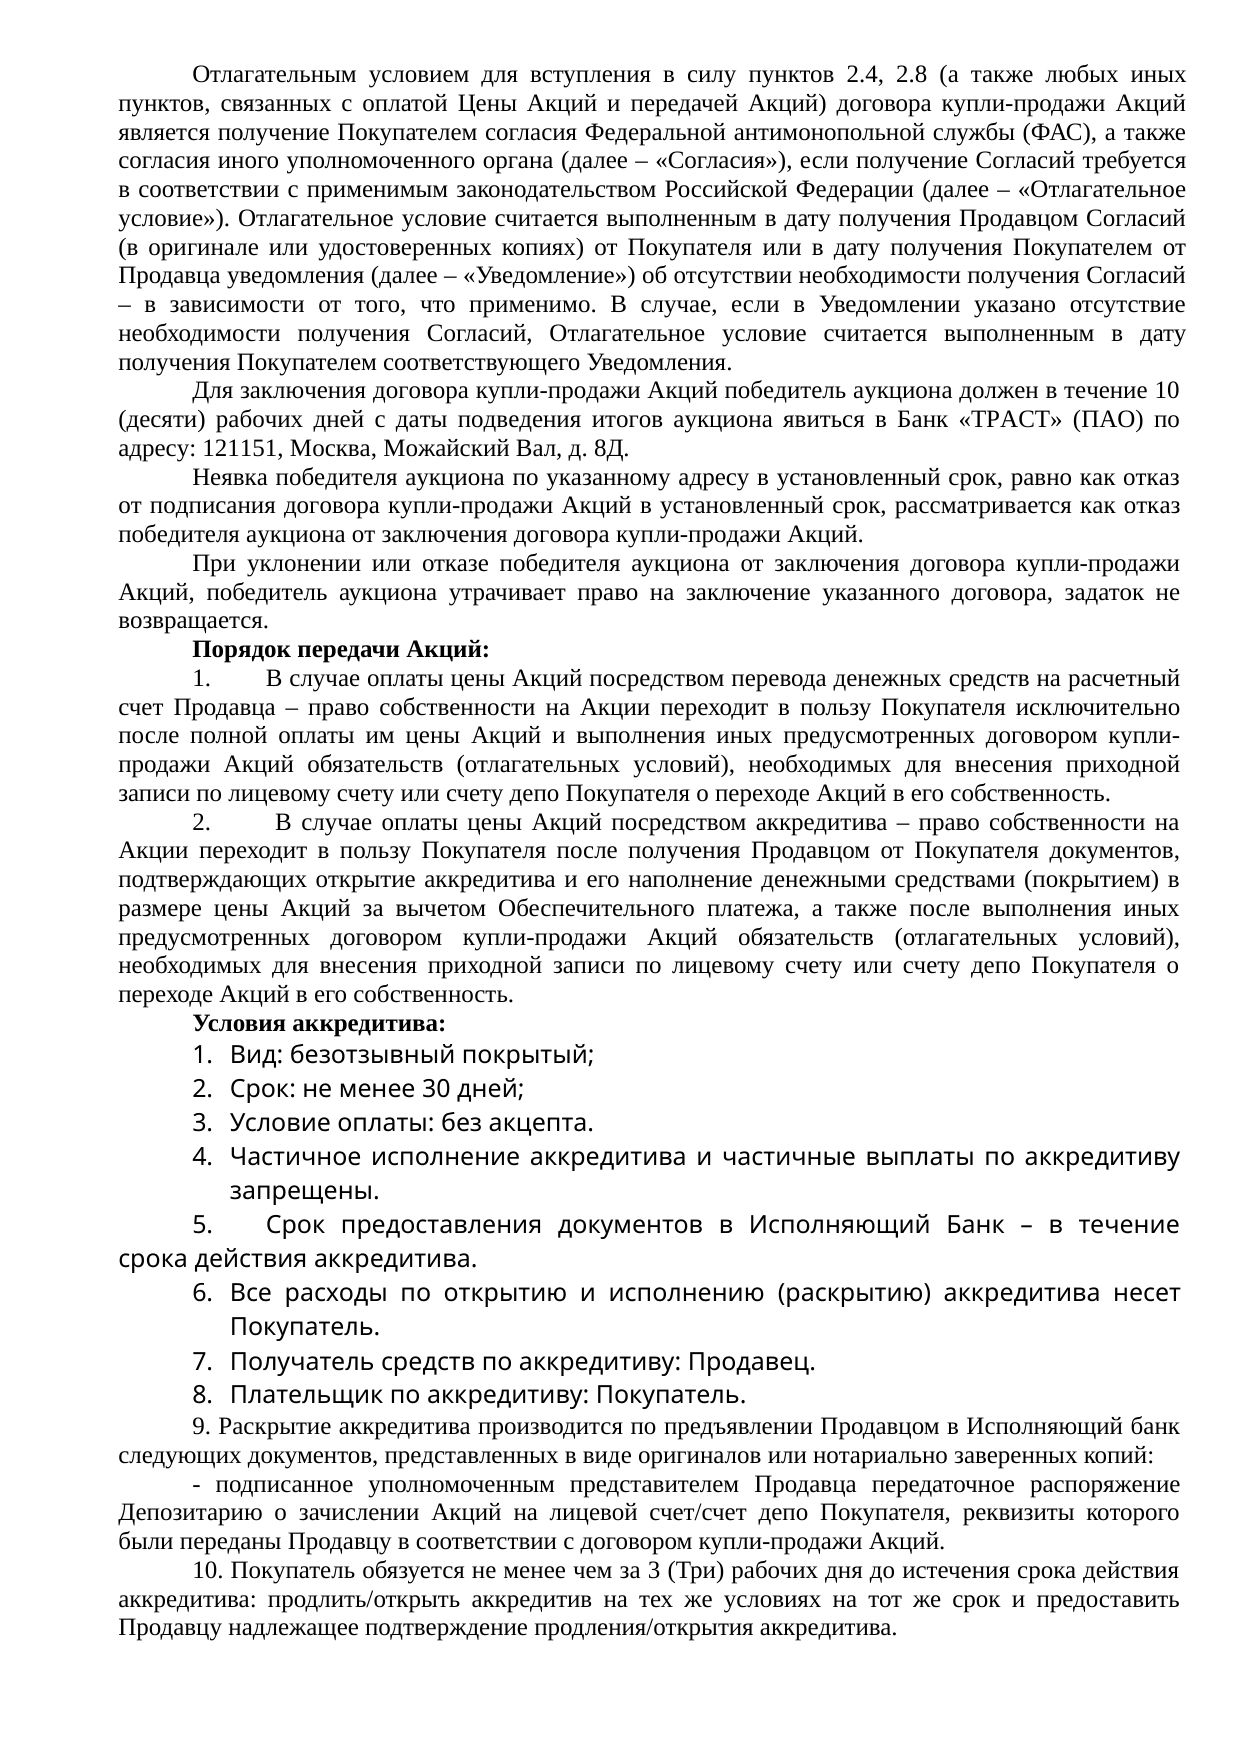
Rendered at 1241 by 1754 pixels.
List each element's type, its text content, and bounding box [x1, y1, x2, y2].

list Получатель средств по аккредитиву: Продавец. [192, 1343, 1181, 1377]
text Неявка победителя аукциона по указанному адресу в установленный срок, равно как отказ от подписания договора купли-продажи Акций в установленный срок, рассматривается как отказ победителя аукциона от заключения договора купли-продажи Акций. [118, 462, 1181, 548]
list Плательщик по аккредитиву: Покупатель. [192, 1377, 1181, 1411]
text Порядок передачи Акций: [118, 634, 1181, 663]
list Все расходы по открытию и исполнению (раскрытию) аккредитива несет Покупатель. [192, 1275, 1181, 1343]
list Частичное исполнение аккредитива и частичные выплаты по аккредитиву запрещены. [192, 1139, 1181, 1207]
list Срок: не менее 30 дней; [192, 1071, 1181, 1105]
list Вид: безотзывный покрытый; [192, 1037, 1181, 1071]
text При уклонении или отказе победителя аукциона от заключения договора купли-продажи Акций, победитель аукциона утрачивает право на заключение указанного договора, задаток не возвращается. [118, 548, 1181, 634]
list Условие оплаты: без акцепта. [192, 1105, 1181, 1139]
text Условия аккредитива: [118, 1008, 1181, 1037]
text Для заключения договора купли-продажи Акций победитель аукциона должен в течение 10 (десяти) рабочих дней с даты подведения итогов аукциона явиться в Банк «ТРАСТ» (ПАО) по адресу: 121151, Москва, Можайский Вал, д. 8Д. [118, 375, 1181, 462]
text 9. Раскрытие аккредитива производится по предъявлении Продавцом в Исполняющий банк следующих документов, представленных в виде оригиналов или нотариально заверенных копий: [118, 1411, 1181, 1469]
text 2. В случае оплаты цены Акций посредством аккредитива – право собственности на Акции переходит в пользу Покупателя после получения Продавцом от Покупателя документов, подтверждающих открытие аккредитива и его наполнение денежными средствами (покрытием) в размере цены Акций за вычетом Обеспечительного платежа, а также после выполнения иных предусмотренных договором купли-продажи Акций обязательств (отлагательных условий), необходимых для внесения приходной записи по лицевому счету или счету депо Покупателя о переходе Акций в его собственность. [118, 807, 1181, 1008]
text 10. Покупатель обязуется не менее чем за 3 (Три) рабочих дня до истечения срока действия аккредитива: продлить/открыть аккредитив на тех же условиях на тот же срок и предоставить Продавцу надлежащее подтверждение продления/открытия аккредитива. [118, 1555, 1181, 1641]
text Отлагательным условием для вступления в силу пунктов 2.4, 2.8 (а также любых иных пунктов, связанных с оплатой Цены Акций и передачей Акций) договора купли-продажи Акций является получение Покупателем согласия Федеральной антимонопольной службы (ФАС), а также согласия иного уполномоченного органа (далее – «Согласия»), если получение Согласий требуется в соответствии с применимым законодательством Российской Федерации (далее – «Отлагательное условие»). Отлагательное условие считается выполненным в дату получения Продавцом Согласий (в оригинале или удостоверенных копиях) от Покупателя или в дату получения Покупателем от Продавца уведомления (далее – «Уведомление») об отсутствии необходимости получения Согласий – в зависимости от того, что применимо. В случае, если в Уведомлении указано отсутствие необходимости получения Согласий, Отлагательное условие считается выполненным в дату получения Покупателем соответствующего Уведомления. [118, 59, 1187, 375]
text - подписанное уполномоченным представителем Продавца передаточное распоряжение Депозитарию о зачислении Акций на лицевой счет/счет депо Покупателя, реквизиты которого были переданы Продавцу в соответствии с договором купли-продажи Акций. [118, 1469, 1181, 1555]
text 1. В случае оплаты цены Акций посредством перевода денежных средств на расчетный счет Продавца – право собственности на Акции переходит в пользу Покупателя исключительно после полной оплаты им цены Акций и выполнения иных предусмотренных договором купли-продажи Акций обязательств (отлагательных условий), необходимых для внесения приходной записи по лицевому счету или счету депо Покупателя о переходе Акций в его собственность. [118, 663, 1181, 807]
list Срок предоставления документов в Исполняющий Банк – в течение срока действия аккредитива. [118, 1207, 1181, 1275]
